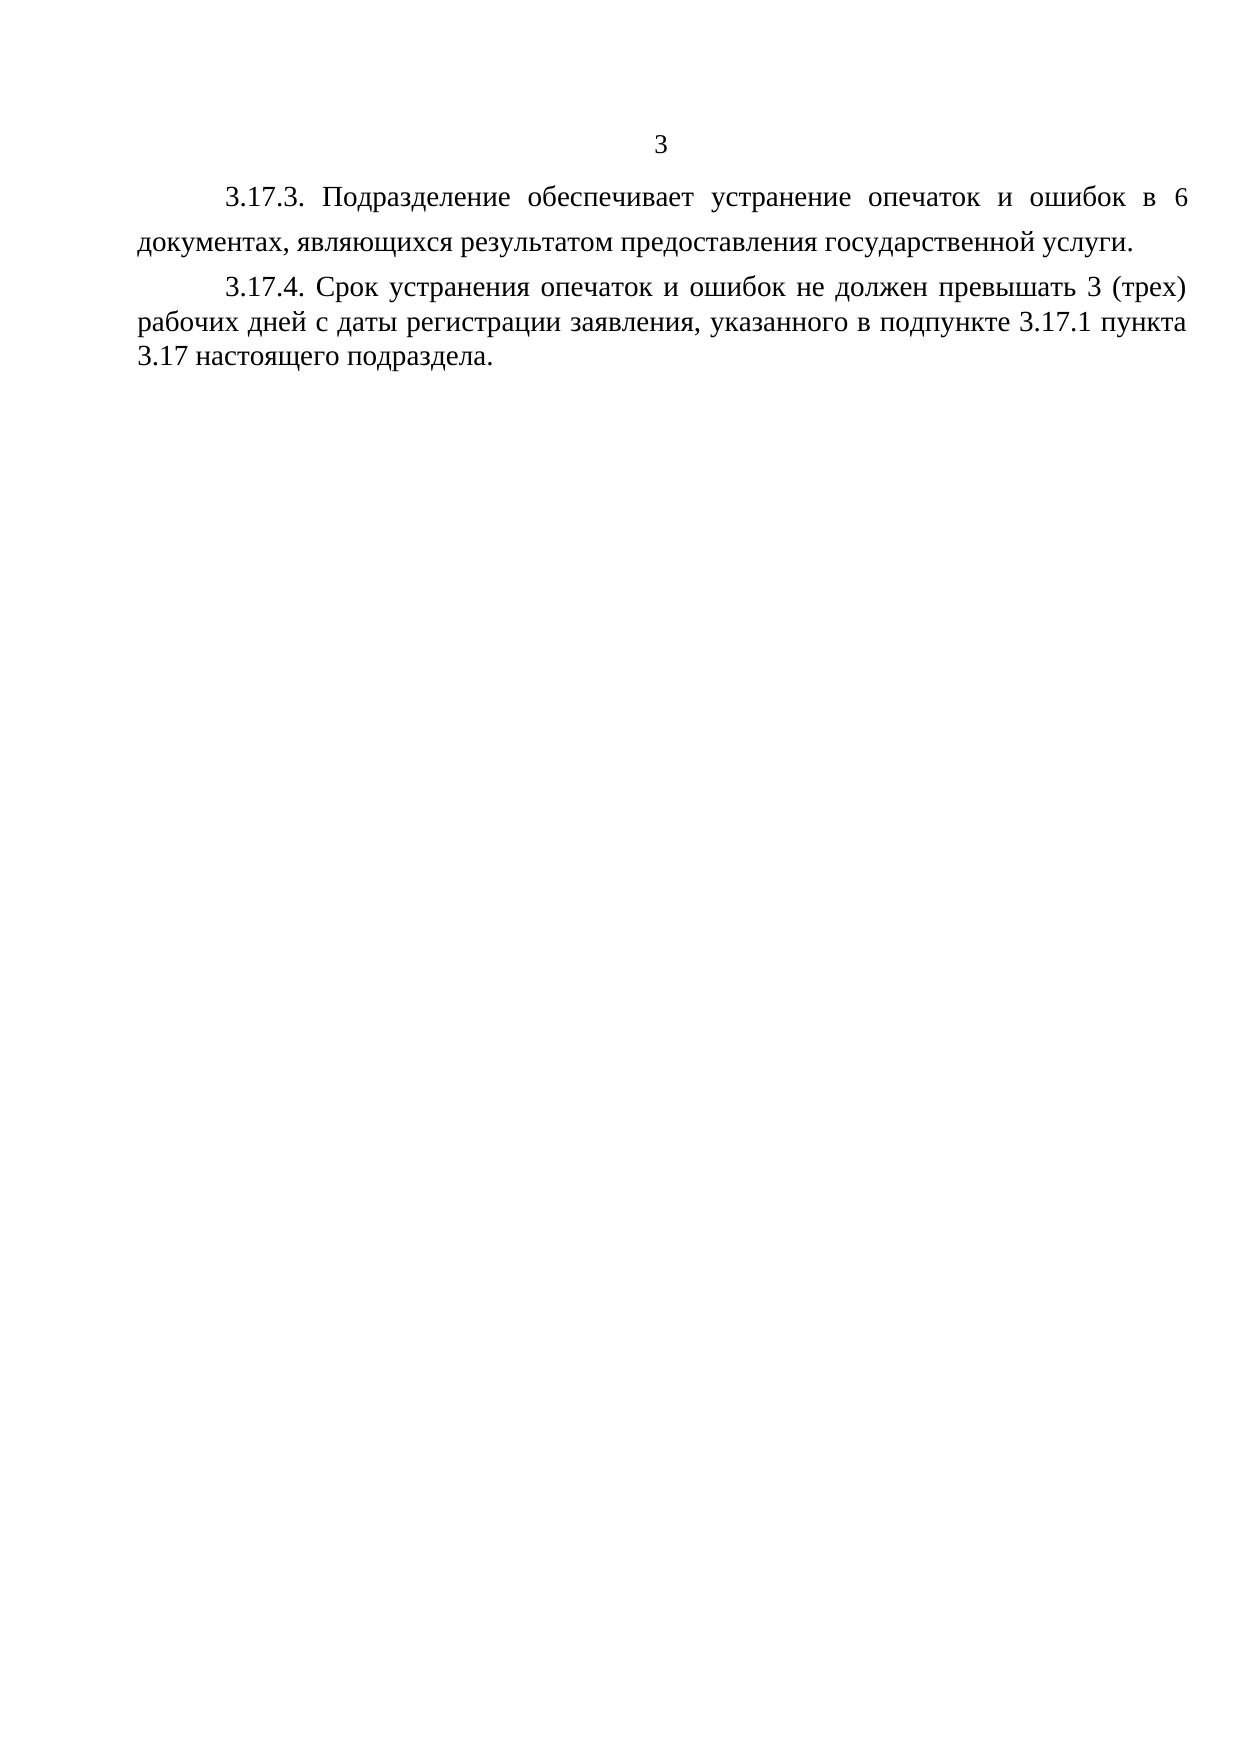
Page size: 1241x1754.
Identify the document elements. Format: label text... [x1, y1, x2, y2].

text 3.17.4. Срок устранения опечаток и ошибок не должен превышать 3 (трех) рабочих дней с даты регистрации заявления, указанного в подпункте 3.17.1 пункта 3.17 настоящего подраздела. [137, 269, 1188, 372]
text 3 [138, 128, 1183, 159]
text 3.17.3. Подразделение обеспечивает устранение опечаток и ошибок в 6 документах, являющихся результатом предоставления государственной услуги. [137, 179, 1188, 258]
